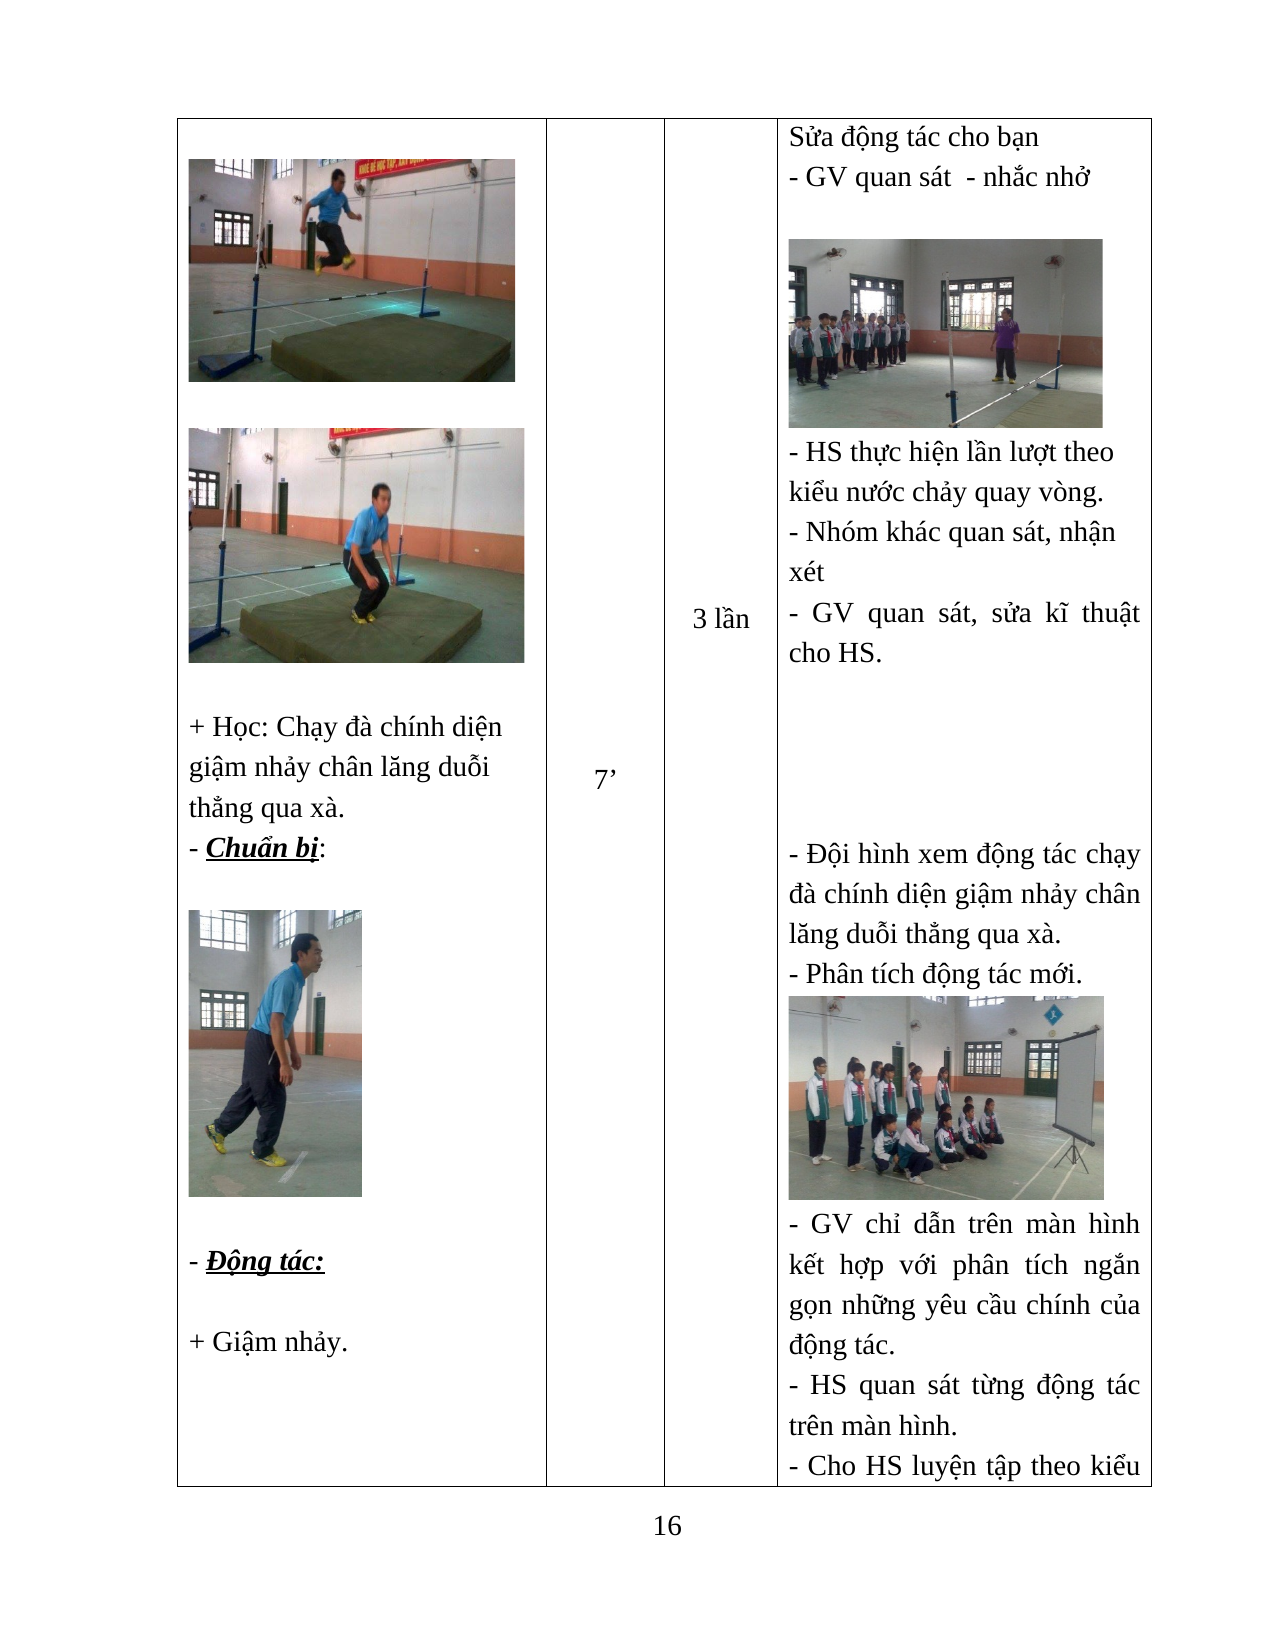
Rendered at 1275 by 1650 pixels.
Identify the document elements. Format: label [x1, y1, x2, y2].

table_cell [547, 119, 664, 1486]
picture [788, 239, 1103, 428]
picture [188, 159, 515, 382]
picture [188, 910, 362, 1197]
picture [788, 996, 1104, 1200]
table_cell [665, 119, 777, 1486]
table_cell [178, 119, 546, 1486]
table_cell [778, 119, 1151, 1486]
picture [188, 428, 525, 663]
